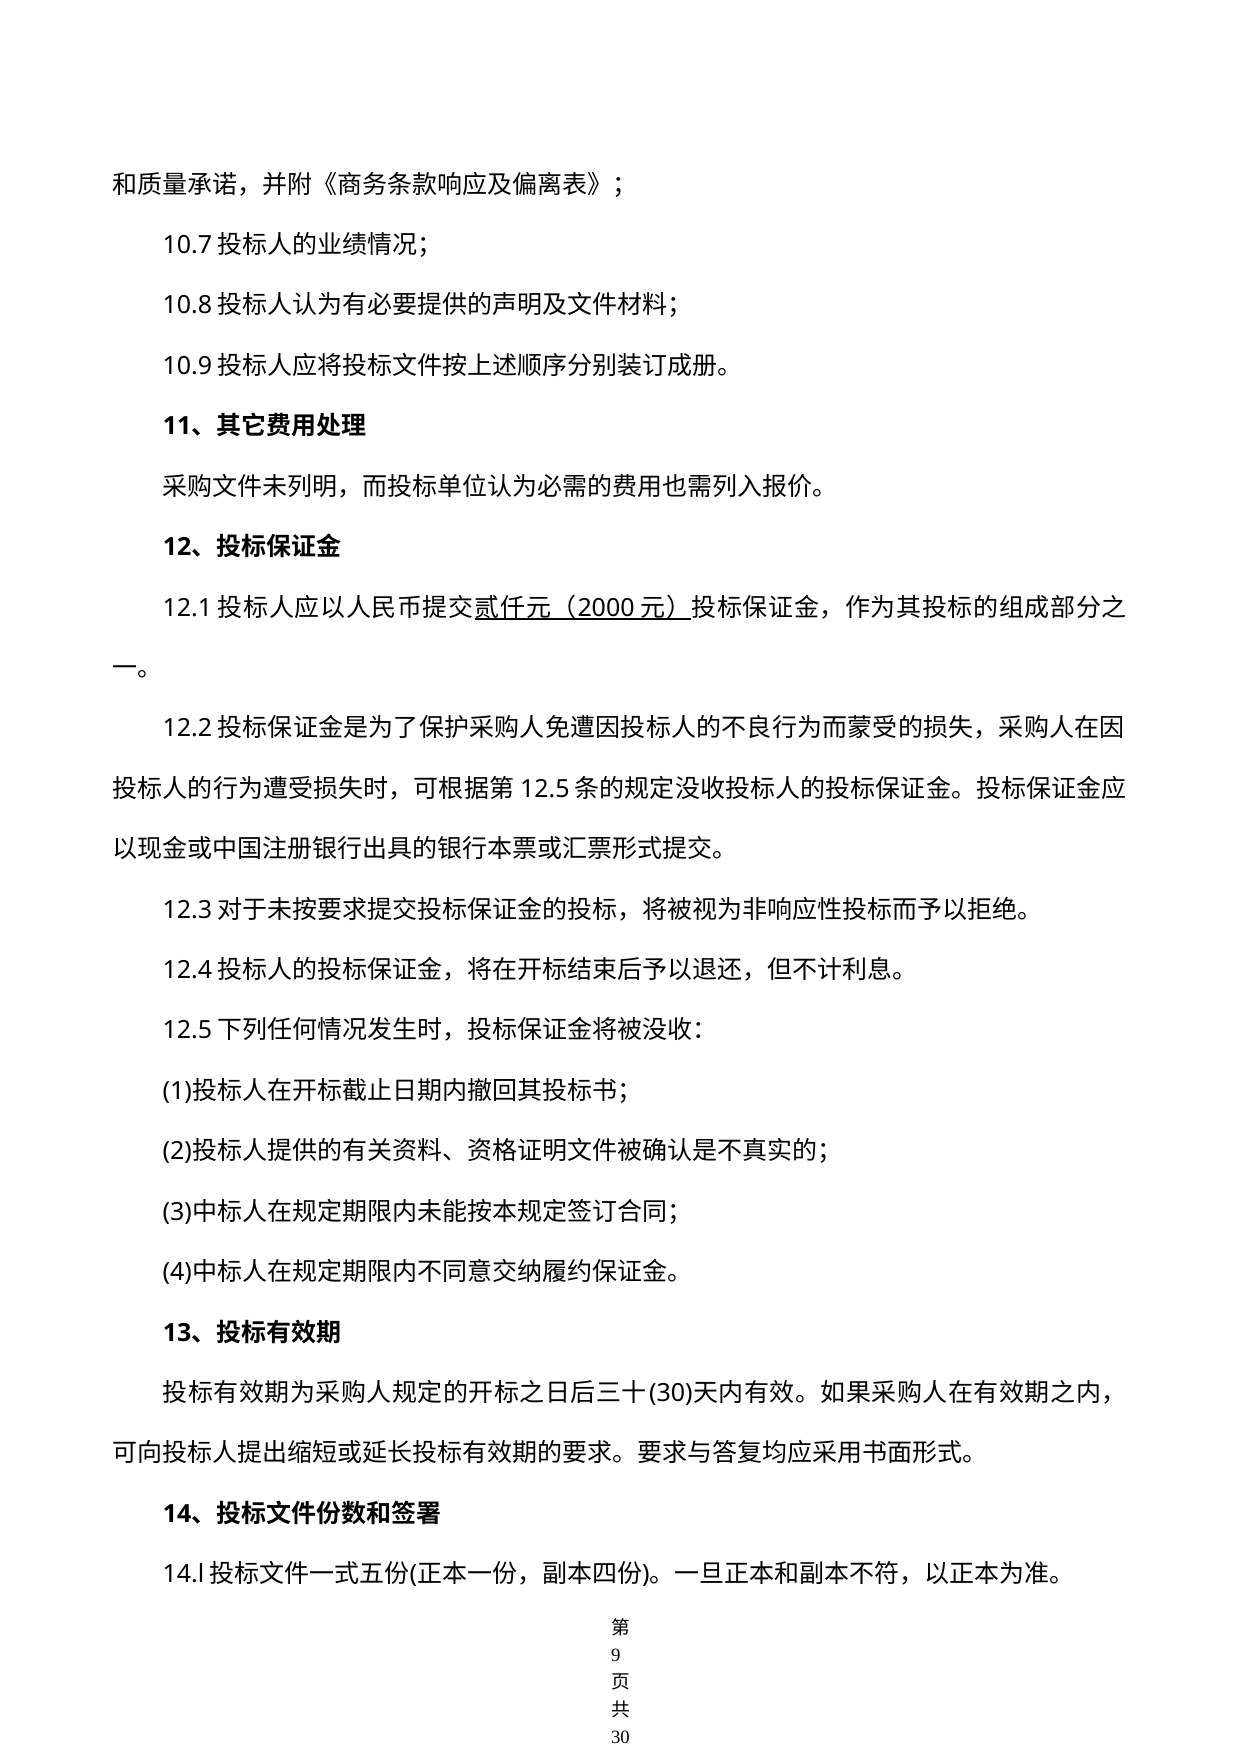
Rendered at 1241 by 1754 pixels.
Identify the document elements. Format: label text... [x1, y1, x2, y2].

text 12.2投标保证金是为了保护采购人免遭因投标人的不良行为而蒙受的损失，采购人在因投标人的行为遭受损失时，可根据第12.5条的规定没收投标人的投标保证金。投标保证金应以现金或中国注册银行出具的银行本票或汇票形式提交。 [112, 696, 1128, 877]
text 12、投标保证金 [112, 514, 1128, 575]
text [112, 152, 1128, 212]
text 13、投标有效期 [112, 1300, 1128, 1360]
text (2)投标人提供的有关资料、资格证明文件被确认是不真实的； [112, 1119, 1128, 1179]
text 采购文件未列明，而投标单位认为必需的费用也需列入报价。 [112, 454, 1128, 514]
text 投标有效期为采购人规定的开标之日后三十(30)天内有效。如果采购人在有效期之内，可向投标人提出缩短或延长投标有效期的要求。要求与答复均应采用书面形式。 [112, 1360, 1128, 1481]
text 10.9投标人应将投标文件按上述顺序分别装订成册。 [112, 333, 1128, 394]
text 12.1投标人应以人民币提交贰仟元（2000元）投标保证金，作为其投标的组成部分之一。 [112, 575, 1128, 696]
text 10.8投标人认为有必要提供的声明及文件材料； [112, 273, 1128, 333]
text 11、其它费用处理 [112, 394, 1128, 454]
text 14.l投标文件一式五份(正本一份，副本四份)。一旦正本和副本不符，以正本为准。 [112, 1542, 1128, 1602]
text 12.3对于未按要求提交投标保证金的投标，将被视为非响应性投标而予以拒绝。 [112, 877, 1128, 937]
text 12.4投标人的投标保证金，将在开标结束后予以退还，但不计利息。 [112, 937, 1128, 998]
text (4)中标人在规定期限内不同意交纳履约保证金。 [112, 1239, 1128, 1300]
text 14、投标文件份数和签署 [112, 1481, 1128, 1542]
text 10.7投标人的业绩情况； [112, 212, 1128, 273]
text (3)中标人在规定期限内未能按本规定签订合同； [112, 1179, 1128, 1239]
text 12.5下列任何情况发生时，投标保证金将被没收： [112, 998, 1128, 1058]
text (1)投标人在开标截止日期内撤回其投标书； [112, 1058, 1128, 1119]
